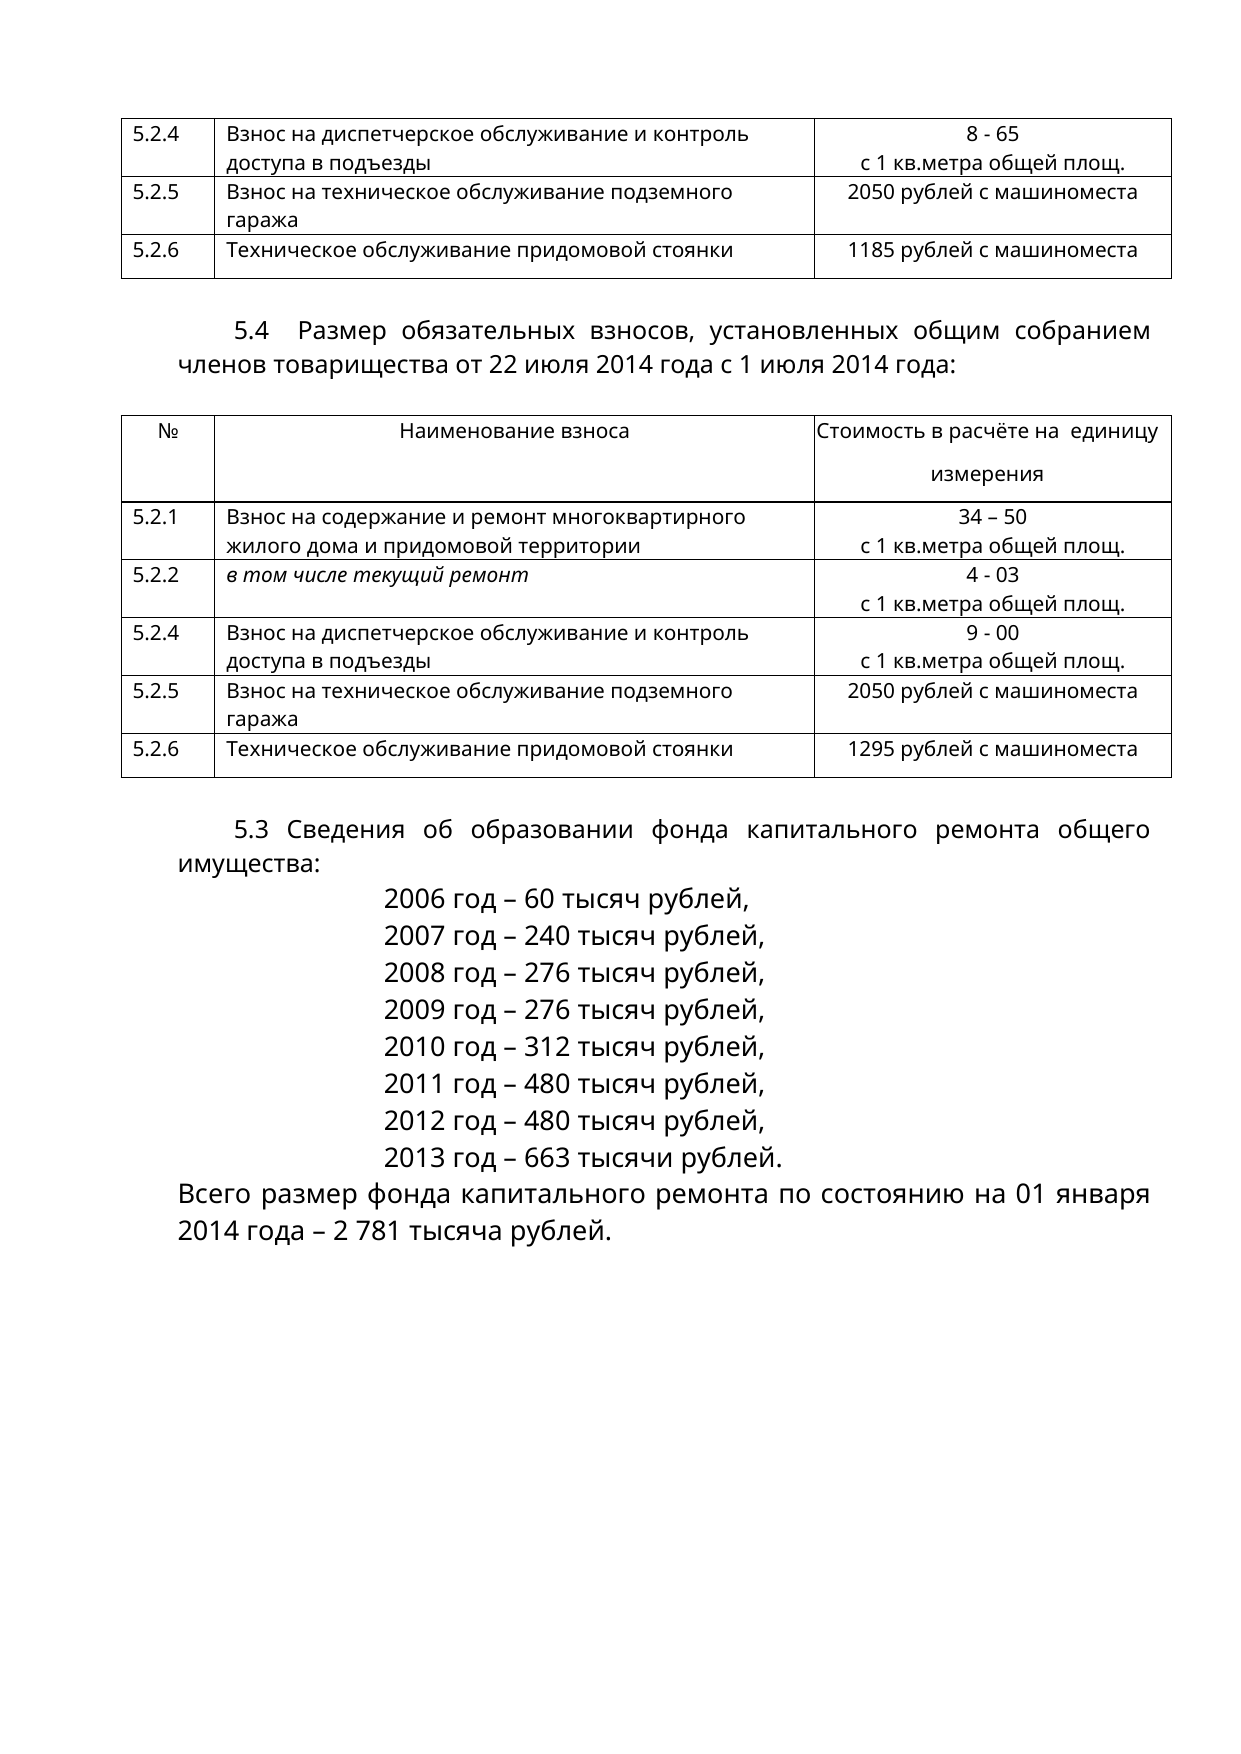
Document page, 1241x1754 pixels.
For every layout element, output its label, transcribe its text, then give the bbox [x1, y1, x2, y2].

table_cell 5.2.1 [122, 503, 214, 559]
text 2007 год – 240 тысяч рублей, [177, 917, 1152, 954]
table_cell Техническое обслуживание придомовой стоянки [215, 734, 814, 777]
table_cell Взнос на диспетчерское обслуживание и контроль доступа в подъезды [215, 618, 814, 675]
table_cell 1295 рублей с машиноместа [815, 734, 1171, 777]
table_header № [122, 416, 214, 501]
text 2006 год – 60 тысяч рублей, [177, 880, 1152, 917]
text 2013 год – 663 тысячи рублей. [177, 1138, 1152, 1175]
table_cell в том числе текущий ремонт [215, 560, 814, 617]
table_cell 2050 рублей с машиноместа [815, 177, 1171, 234]
table_cell 5.2.4 [122, 618, 214, 675]
text 2008 год – 276 тысяч рублей, [177, 954, 1152, 991]
table_cell 1185 рублей с машиноместа [815, 235, 1171, 278]
table_cell 5.2.6 [122, 734, 214, 777]
text Всего размер фонда капитального ремонта по состоянию на 01 января 2014 года – 2 781 тысяча рублей. [177, 1175, 1152, 1249]
text 2011 год – 480 тысяч рублей, [177, 1064, 1152, 1101]
table_cell 34 – 50 с 1 кв.метра общей площ. [815, 503, 1171, 559]
table_cell 2050 рублей с машиноместа [815, 676, 1171, 733]
table_cell 4 - 03 с 1 кв.метра общей площ. [815, 560, 1171, 617]
text 5.3 Сведения об образовании фонда капитального ремонта общего имущества: [177, 812, 1152, 880]
table_cell 5.2.5 [122, 177, 214, 234]
table_cell 8 - 65 с 1 кв.метра общей площ. [815, 119, 1171, 176]
table_header Наименование взноса [215, 416, 814, 501]
table_cell Техническое обслуживание придомовой стоянки [215, 235, 814, 278]
table_cell 9 - 00 с 1 кв.метра общей площ. [815, 618, 1171, 675]
table_cell 5.2.2 [122, 560, 214, 617]
text 2010 год – 312 тысяч рублей, [177, 1027, 1152, 1064]
table_cell 5.2.5 [122, 676, 214, 733]
table_cell Взнос на техническое обслуживание подземного гаража [215, 177, 814, 234]
table_cell Взнос на техническое обслуживание подземного гаража [215, 676, 814, 733]
text 2012 год – 480 тысяч рублей, [177, 1101, 1152, 1138]
table_cell Взнос на содержание и ремонт многоквартирного жилого дома и придомовой территории [215, 503, 814, 559]
text 2009 год – 276 тысяч рублей, [177, 991, 1152, 1027]
table_header Стоимость в расчёте на единицу измерения [815, 416, 1171, 501]
table_cell Взнос на диспетчерское обслуживание и контроль доступа в подъезды [215, 119, 814, 176]
table_cell 5.2.6 [122, 235, 214, 278]
text 5.4 Размер обязательных взносов, установленных общим собранием членов товарищества от 22 июля 2014 года с 1 июля 2014 года: [177, 313, 1152, 381]
table_cell 5.2.4 [122, 119, 214, 176]
